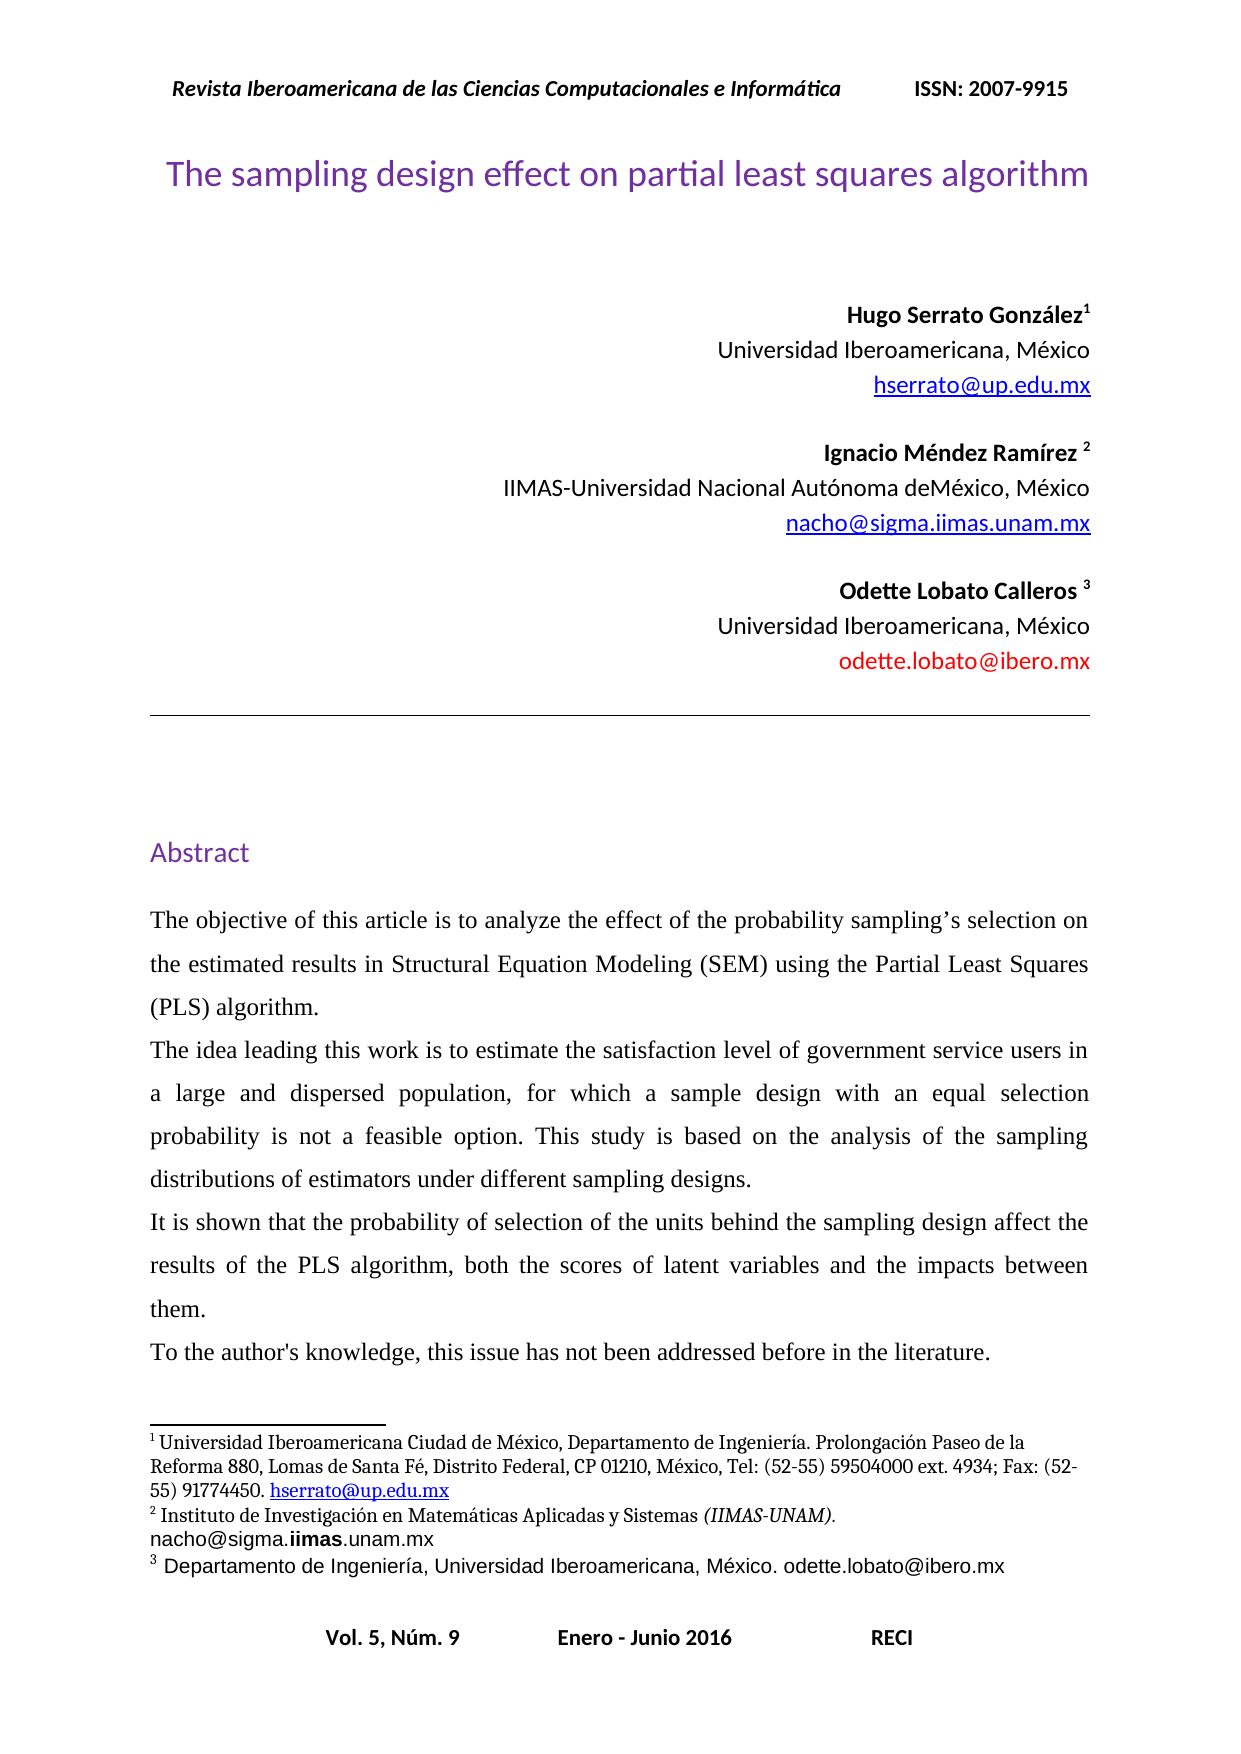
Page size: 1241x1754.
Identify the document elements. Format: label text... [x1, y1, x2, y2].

text Abstract [150, 833, 1090, 870]
text The sampling design effect on partial least squares algorithm [150, 150, 1090, 196]
text Hugo Serrato González Universidad Iberoamericana, México hserrato@up.edu.mx [150, 299, 1090, 433]
text Odette Lobato Calleros Universidad Iberoamericana, México odette.lobato@ibero.mx [150, 575, 1090, 675]
text To the author's knowledge, this issue has not been addressed before in the literature. [150, 1337, 1090, 1366]
text Ignacio Méndez Ramírez IIMAS-Universidad Nacional Autónoma deMéxico, México nacho@sigma.iimas.unam.mx [150, 437, 1090, 571]
text The objective of this article is to analyze the effect of the probability sampling’s selection on the estimated results in Structural Equation Modeling (SEM) using the Partial Least Squares (PLS) algorithm. [150, 906, 1090, 1021]
text The idea leading this work is to estimate the satisfaction level of government service users in a large and dispersed population, for which a sample design with an equal selection probability is not a feasible option. This study is based on the analysis of the sampling distributions of estimators under different sampling designs. [150, 1035, 1090, 1193]
text It is shown that the probability of selection of the units behind the sampling design affect the results of the PLS algorithm, both the scores of latent variables and the impacts between them. [150, 1207, 1090, 1322]
